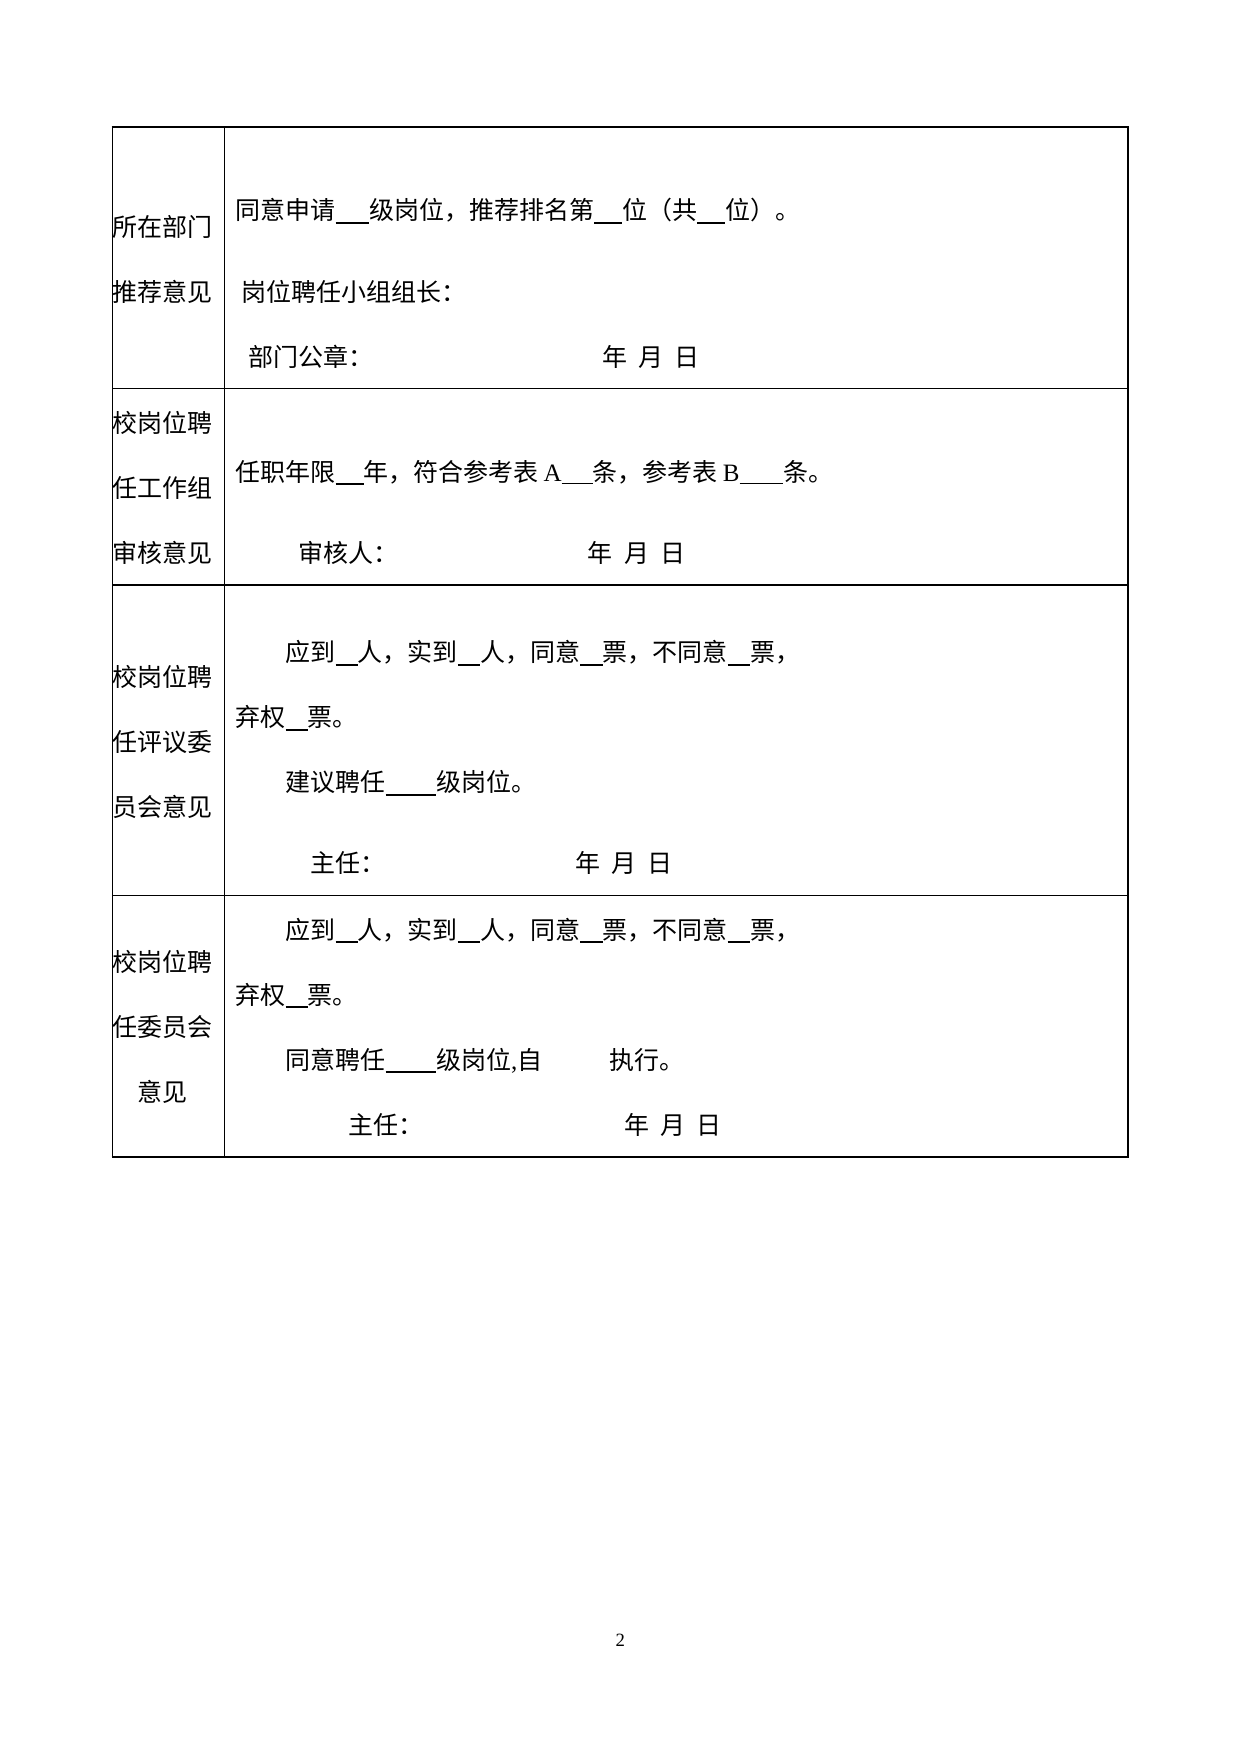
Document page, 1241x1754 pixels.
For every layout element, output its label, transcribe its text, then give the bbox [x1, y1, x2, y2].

table_cell 校岗位聘任评议委员会意见 [113, 586, 224, 894]
table_cell 同意申请 级岗位，推荐排名第 位（共 位）。 岗位聘任小组组长： 部门公章： 年 月 日 [225, 128, 1127, 388]
table_cell 所在部门推荐意见 [113, 128, 224, 388]
table_cell 校岗位聘 任工作组 审核意见 [113, 389, 224, 584]
table_cell 应到 人，实到 人，同意 票，不同意 票， 弃权 票。 同意聘任 级岗位,自 执行。 主任： 年 月 日 [225, 896, 1127, 1156]
table_cell 校岗位聘任委员会意见 [113, 896, 224, 1156]
table_cell 任职年限 年，符合参考表A 条，参考表B 条。 审核人： 年 月 日 [225, 389, 1127, 584]
table_cell 应到 人，实到 人，同意 票，不同意 票， 弃权 票。 建议聘任 级岗位。 主任： 年 月 日 [225, 586, 1127, 894]
